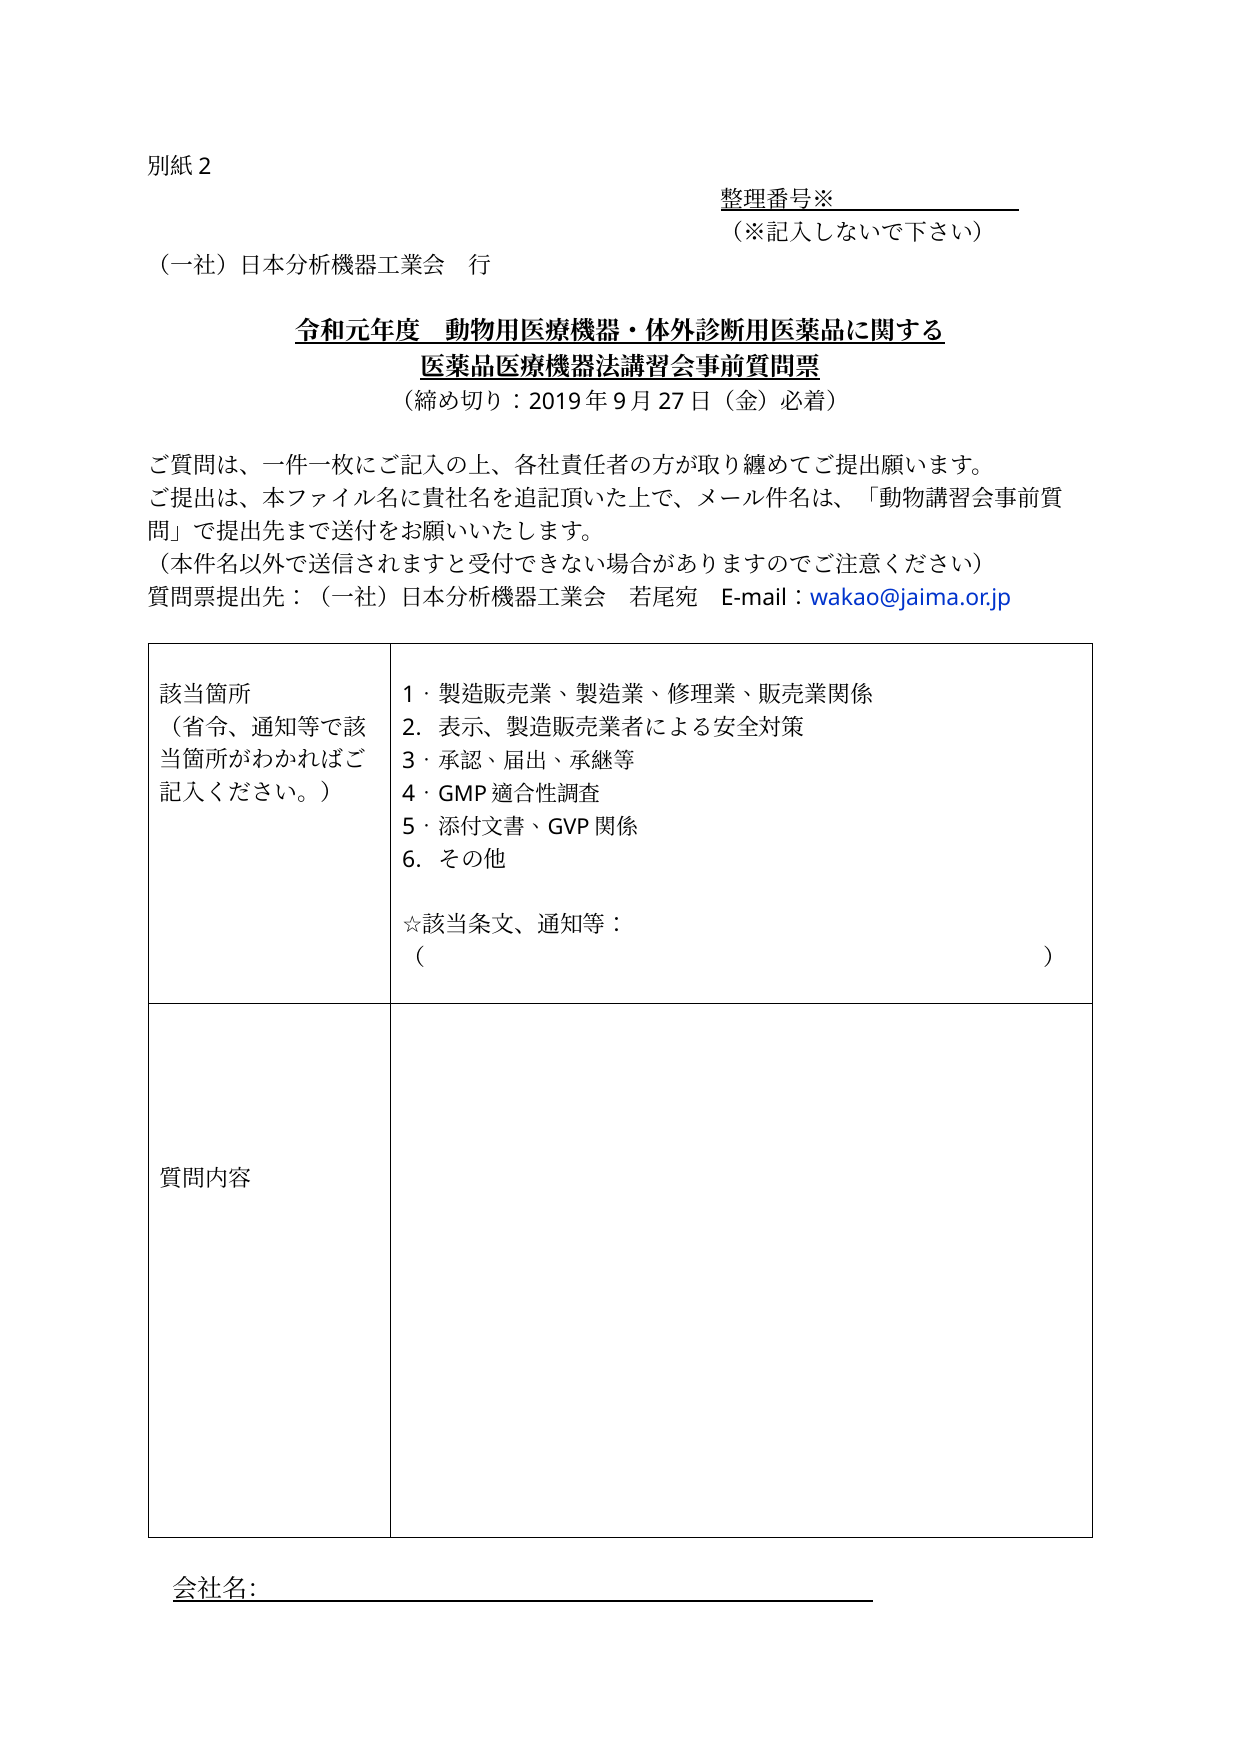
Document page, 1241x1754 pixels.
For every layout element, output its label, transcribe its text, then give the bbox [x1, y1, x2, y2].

text 令和元年度 動物用医療機器・体外診断用医薬品に関する [148, 311, 1092, 347]
text 整理番号※ [148, 181, 1092, 214]
text 質問票提出先：（一社）日本分析機器工業会 若尾宛 E-mail：wakao@jaima.or.jp [148, 579, 1092, 612]
text （※記入しないで下さい） [148, 214, 1092, 247]
table_header 該当箇所 （省令、通知等で該当箇所がわかればご記入ください。） [149, 644, 390, 1003]
table_cell [391, 1004, 1092, 1537]
text ご提出は、本ファイル名に貴社名を追記頂いた上で、メール件名は、「動物講習会事前質問」で提出先まで送付をお願いいたします。 [148, 480, 1092, 546]
text 会社名： [148, 1569, 1092, 1605]
text ご質問は、一件一枚にご記入の上、各社責任者の方が取り纏めてご提出願います。 [148, 447, 1092, 480]
text （本件名以外で送信されますと受付できない場合がありますのでご注意ください） [148, 546, 1092, 579]
table_cell 質問内容 [149, 1004, 390, 1537]
text 医薬品医療機器法講習会事前質問票 [148, 347, 1092, 383]
text （一社）日本分析機器工業会 行 [148, 247, 1092, 280]
table_header 1．製造販売業、製造業、修理業、販売業関係 2．表示、製造販売業者による安全対策 3．承認、届出、承継等 4．GMP適合性調査 5．添付文書、GVP関係 6．その他 ☆該当条文、通知等： （ ） [391, 644, 1092, 1003]
text 別紙2 [148, 148, 1092, 181]
text （締め切り：2019年9月27日（金）必着） [148, 383, 1092, 416]
